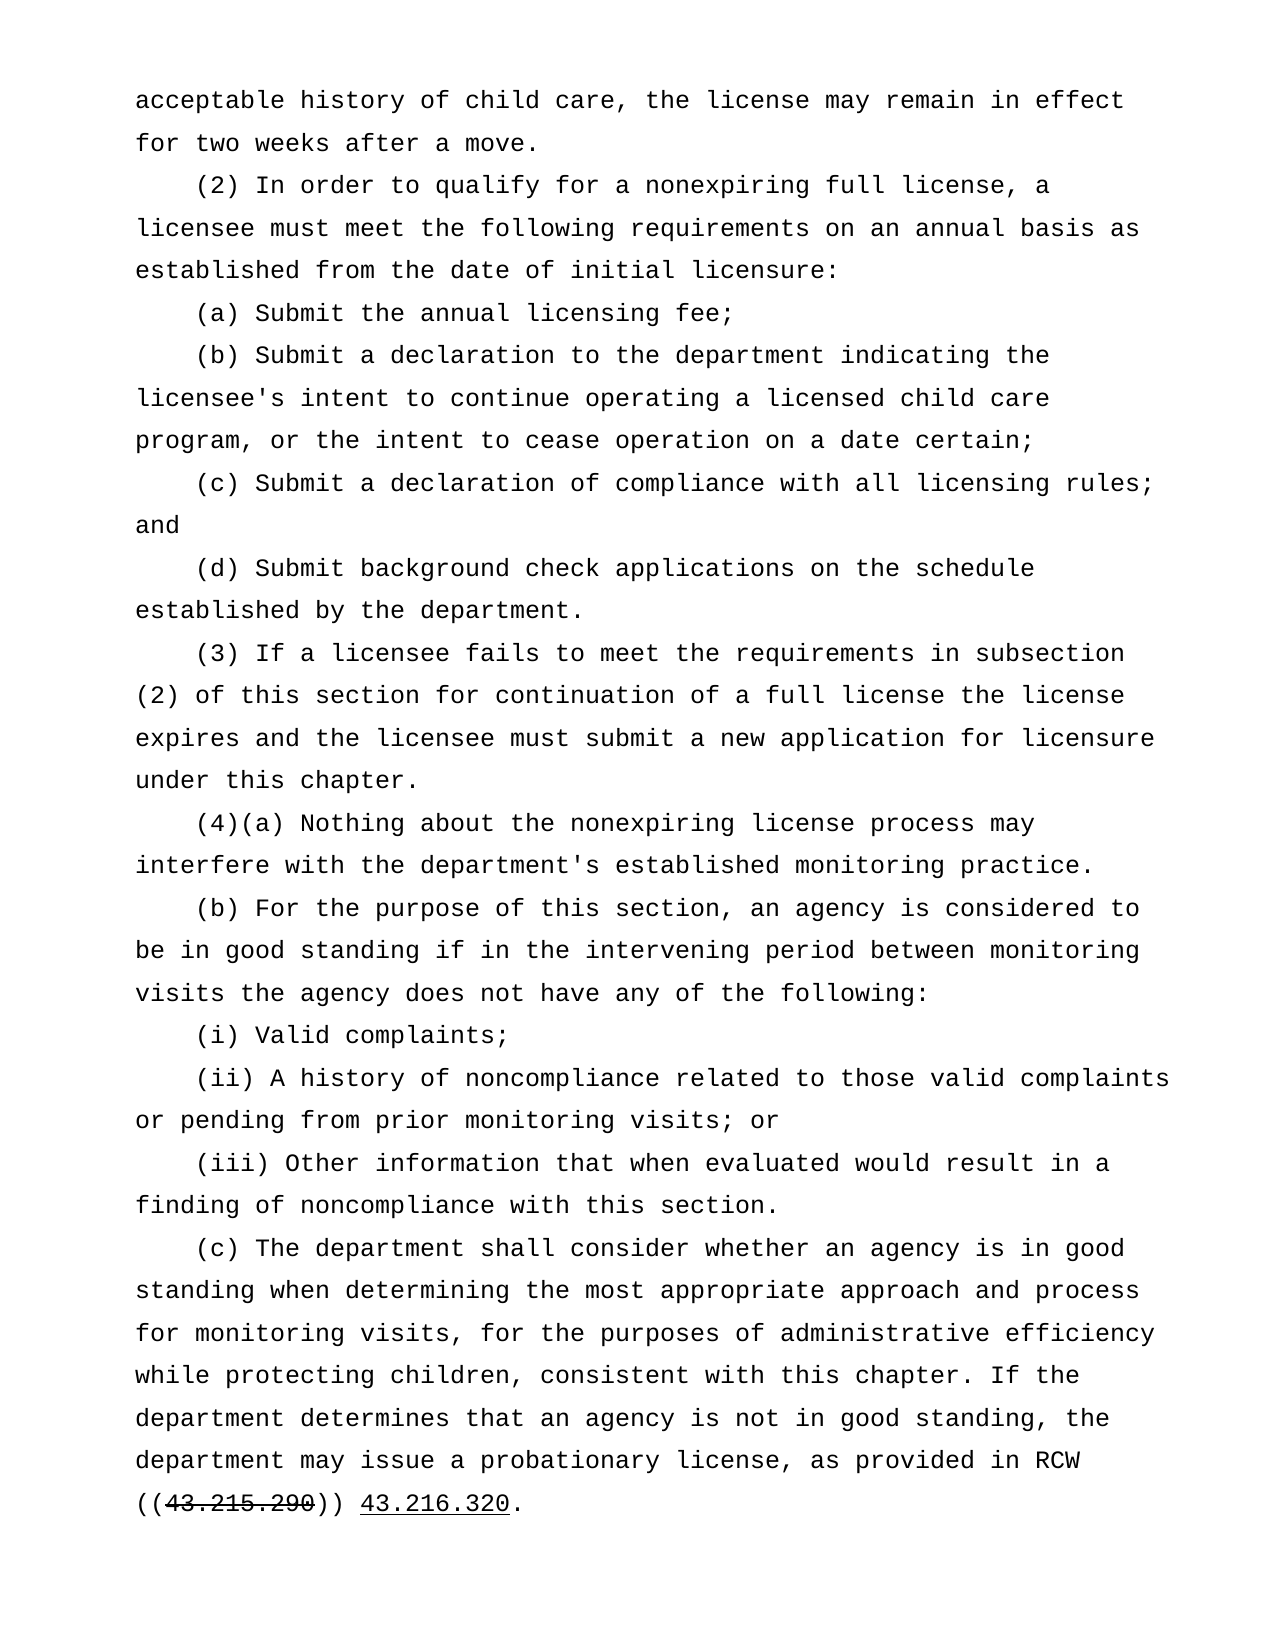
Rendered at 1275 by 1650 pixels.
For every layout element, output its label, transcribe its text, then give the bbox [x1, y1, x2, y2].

text (b) For the purpose of this section, an agency is considered to be in good standing if in the intervening period between monitoring visits the agency does not have any of the following: [135, 882, 1170, 1010]
text (c) The department shall consider whether an agency is in good standing when determining the most appropriate approach and process for monitoring visits, for the purposes of administrative efficiency while protecting children, consistent with this chapter. If the department determines that an agency is not in good standing, the department may issue a probationary license, as provided in RCW ((43.215.290)) 43.216.320. [135, 1222, 1170, 1520]
text (iii) Other information that when evaluated would result in a finding of noncompliance with this section. [135, 1137, 1170, 1222]
text (4)(a) Nothing about the nonexpiring license process may interfere with the department's established monitoring practice. [135, 797, 1170, 882]
text (a) Submit the annual licensing fee; [135, 287, 1170, 330]
text (c) Submit a declaration of compliance with all licensing rules; and [135, 457, 1170, 542]
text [135, 75, 1170, 160]
text (3) If a licensee fails to meet the requirements in subsection (2) of this section for continuation of a full license the license expires and the licensee must submit a new application for licensure under this chapter. [135, 627, 1170, 797]
text (2) In order to qualify for a nonexpiring full license, a licensee must meet the following requirements on an annual basis as established from the date of initial licensure: [135, 160, 1170, 287]
text (b) Submit a declaration to the department indicating the licensee's intent to continue operating a licensed child care program, or the intent to cease operation on a date certain; [135, 330, 1170, 457]
text (ii) A history of noncompliance related to those valid complaints or pending from prior monitoring visits; or [135, 1052, 1170, 1137]
text (i) Valid complaints; [135, 1010, 1170, 1052]
text (d) Submit background check applications on the schedule established by the department. [135, 542, 1170, 627]
